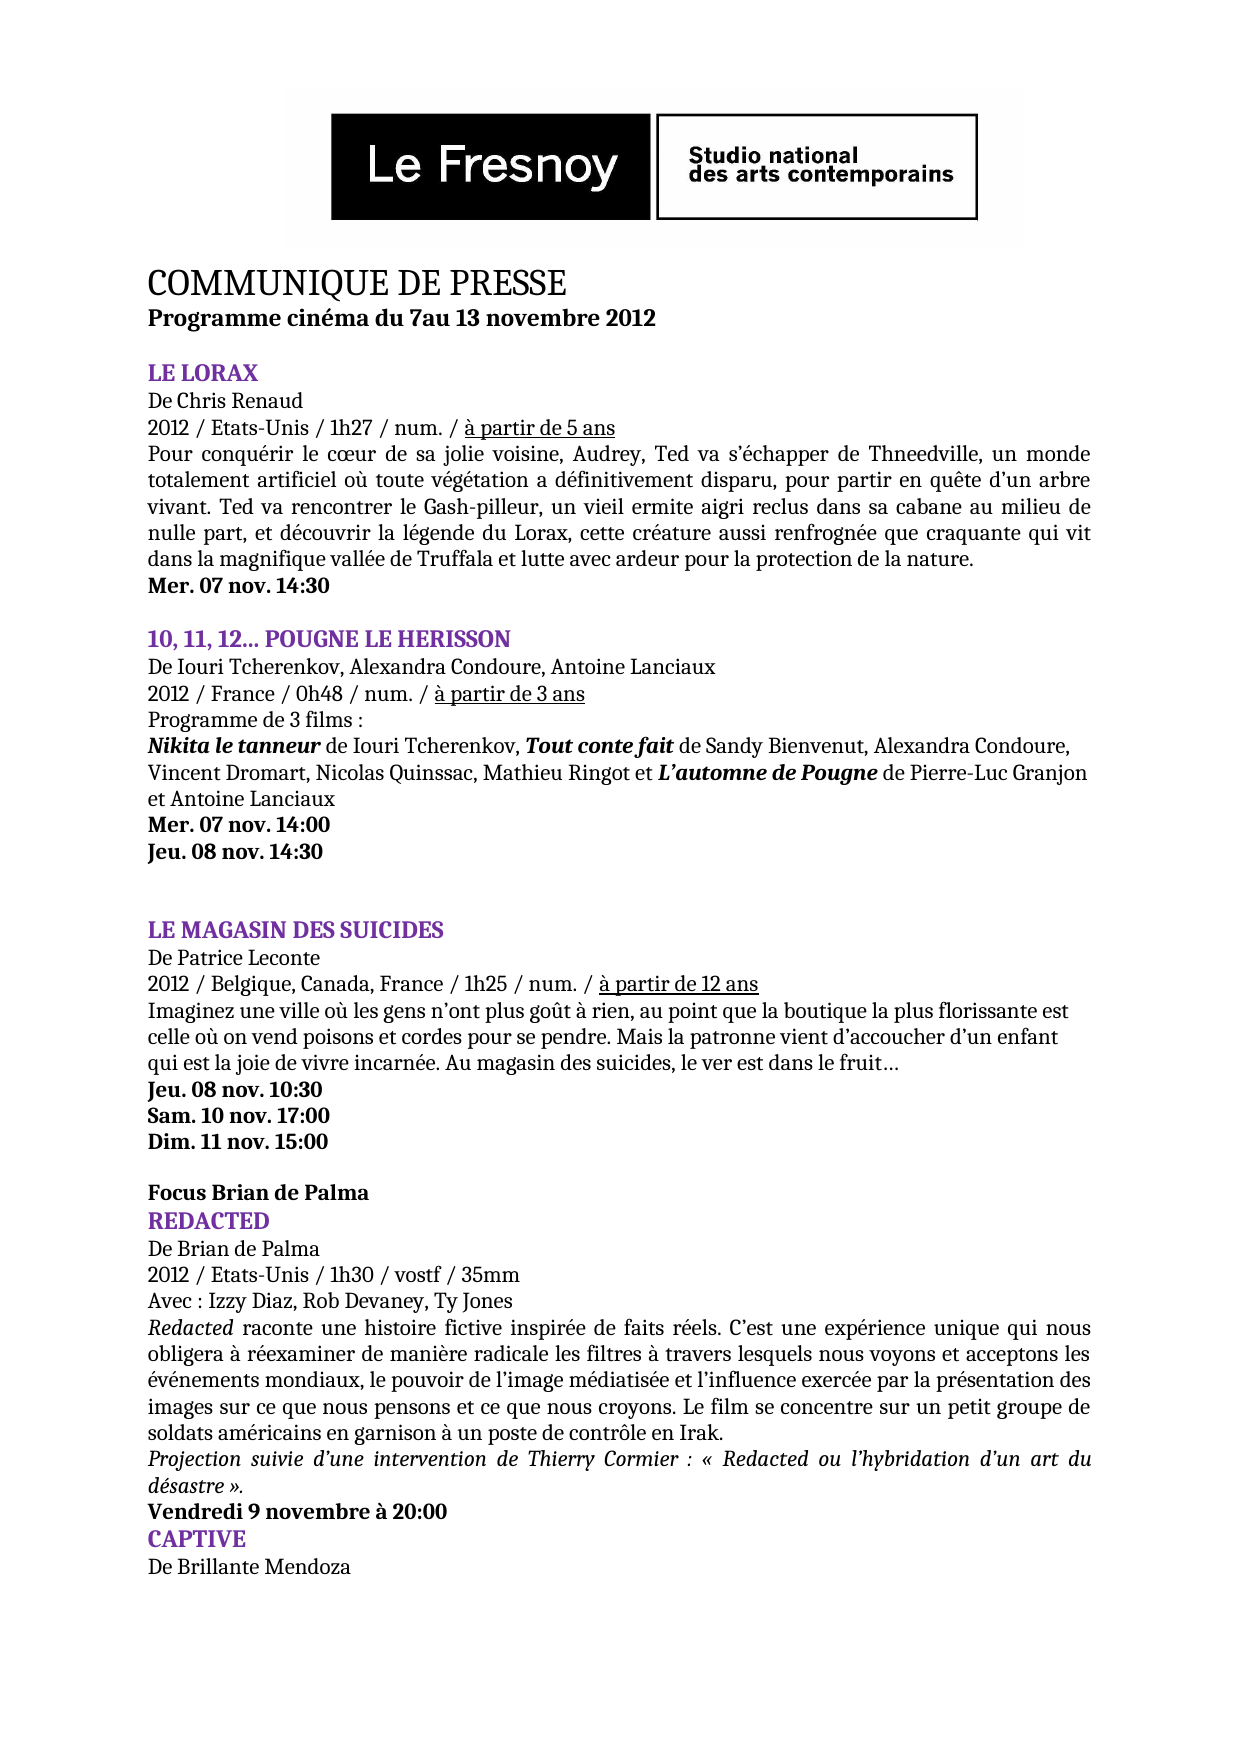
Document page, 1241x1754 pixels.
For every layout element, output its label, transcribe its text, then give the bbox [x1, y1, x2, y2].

text COMMUNIQUE DE PRESSE [148, 261, 1092, 304]
text Programme de 3 films : [148, 707, 1092, 733]
text Jeu. 08 nov. 14:30 [148, 838, 1092, 865]
text Jeu. 08 nov. 10:30 [148, 1076, 1092, 1103]
text 2012 / Belgique, Canada, France / 1h25 / num. / à partir de 12 ans [148, 971, 1092, 997]
text CAPTIVE [148, 1525, 1092, 1554]
text Pour conquérir le cœur de sa jolie voisine, Audrey, Ted va s’échapper de Thneedville, un monde totalement artificiel où toute végétation a définitivement disparu, pour partir en quête d’un arbre vivant. Ted va rencontrer le Gash-pilleur, un vieil ermite aigri reclus dans sa cabane au milieu de nulle part, et découvrir la légende du Lorax, cette créature aussi renfrognée que craquante qui vit dans la magnifique vallée de Truffala et lutte avec ardeur pour la protection de la nature. [148, 441, 1092, 573]
text LE MAGASIN DES SUICIDES [148, 916, 1092, 945]
text LE LORAX [148, 359, 1092, 388]
text Sam. 10 nov. 17:00 [148, 1103, 1092, 1129]
text De Brian de Palma [148, 1235, 1092, 1262]
text Redacted raconte une histoire fictive inspirée de faits réels. C’est une expérience unique qui nous obligera à réexaminer de manière radicale les filtres à travers lesquels nous voyons et acceptons les événements mondiaux, le pouvoir de l’image médiatisée et l’influence exercée par la présentation des images sur ce que nous pensons et ce que nous croyons. Le film se concentre sur un petit groupe de soldats américains en garnison à un poste de contrôle en Irak. [148, 1314, 1092, 1446]
text Projection suivie d’une intervention de Thierry Cormier : « Redacted ou l’hybridation d’un art du désastre ». [148, 1446, 1092, 1499]
text REDACTED [148, 1207, 1092, 1235]
text 2012 / Etats-Unis / 1h27 / num. / à partir de 5 ans [148, 414, 1092, 441]
text Dim. 11 nov. 15:00 [148, 1129, 1092, 1156]
text 2012 / France / 0h48 / num. / à partir de 3 ans [148, 680, 1092, 707]
text Imaginez une ville où les gens n’ont plus goût à rien, au point que la boutique la plus florissante est celle où on vend poisons et cordes pour se pendre. Mais la patronne vient d’accoucher d’un enfant qui est la joie de vivre incarnée. Au magasin des suicides, le ver est dans le fruit… [148, 997, 1092, 1076]
text Avec : Izzy Diaz, Rob Devaney, Ty Jones [148, 1288, 1092, 1314]
text Nikita le tanneur de Iouri Tcherenkov, Tout conte fait de Sandy Bienvenut, Alexandra Condoure, Vincent Dromart, Nicolas Quinssac, Mathieu Ringot et L’automne de Pougne de Pierre-Luc Granjon et Antoine Lanciaux [148, 733, 1092, 812]
text De Chris Renaud [148, 388, 1092, 414]
text 10, 11, 12... POUGNE LE HERISSON [148, 625, 1092, 654]
text Mer. 07 nov. 14:30 [148, 573, 1092, 599]
text Focus Brian de Palma [148, 1180, 1092, 1207]
text Vendredi 9 novembre à 20:00 [148, 1499, 1092, 1525]
text Programme cinéma du 7au 13 novembre 2012 [148, 304, 1092, 333]
text 2012 / Etats-Unis / 1h30 / vostf / 35mm [148, 1262, 1092, 1288]
text De Patrice Leconte [148, 945, 1092, 971]
text De Brillante Mendoza [148, 1554, 1092, 1580]
picture [284, 88, 1022, 248]
text Mer. 07 nov. 14:00 [148, 812, 1092, 838]
text De Iouri Tcherenkov, Alexandra Condoure, Antoine Lanciaux [148, 654, 1092, 680]
